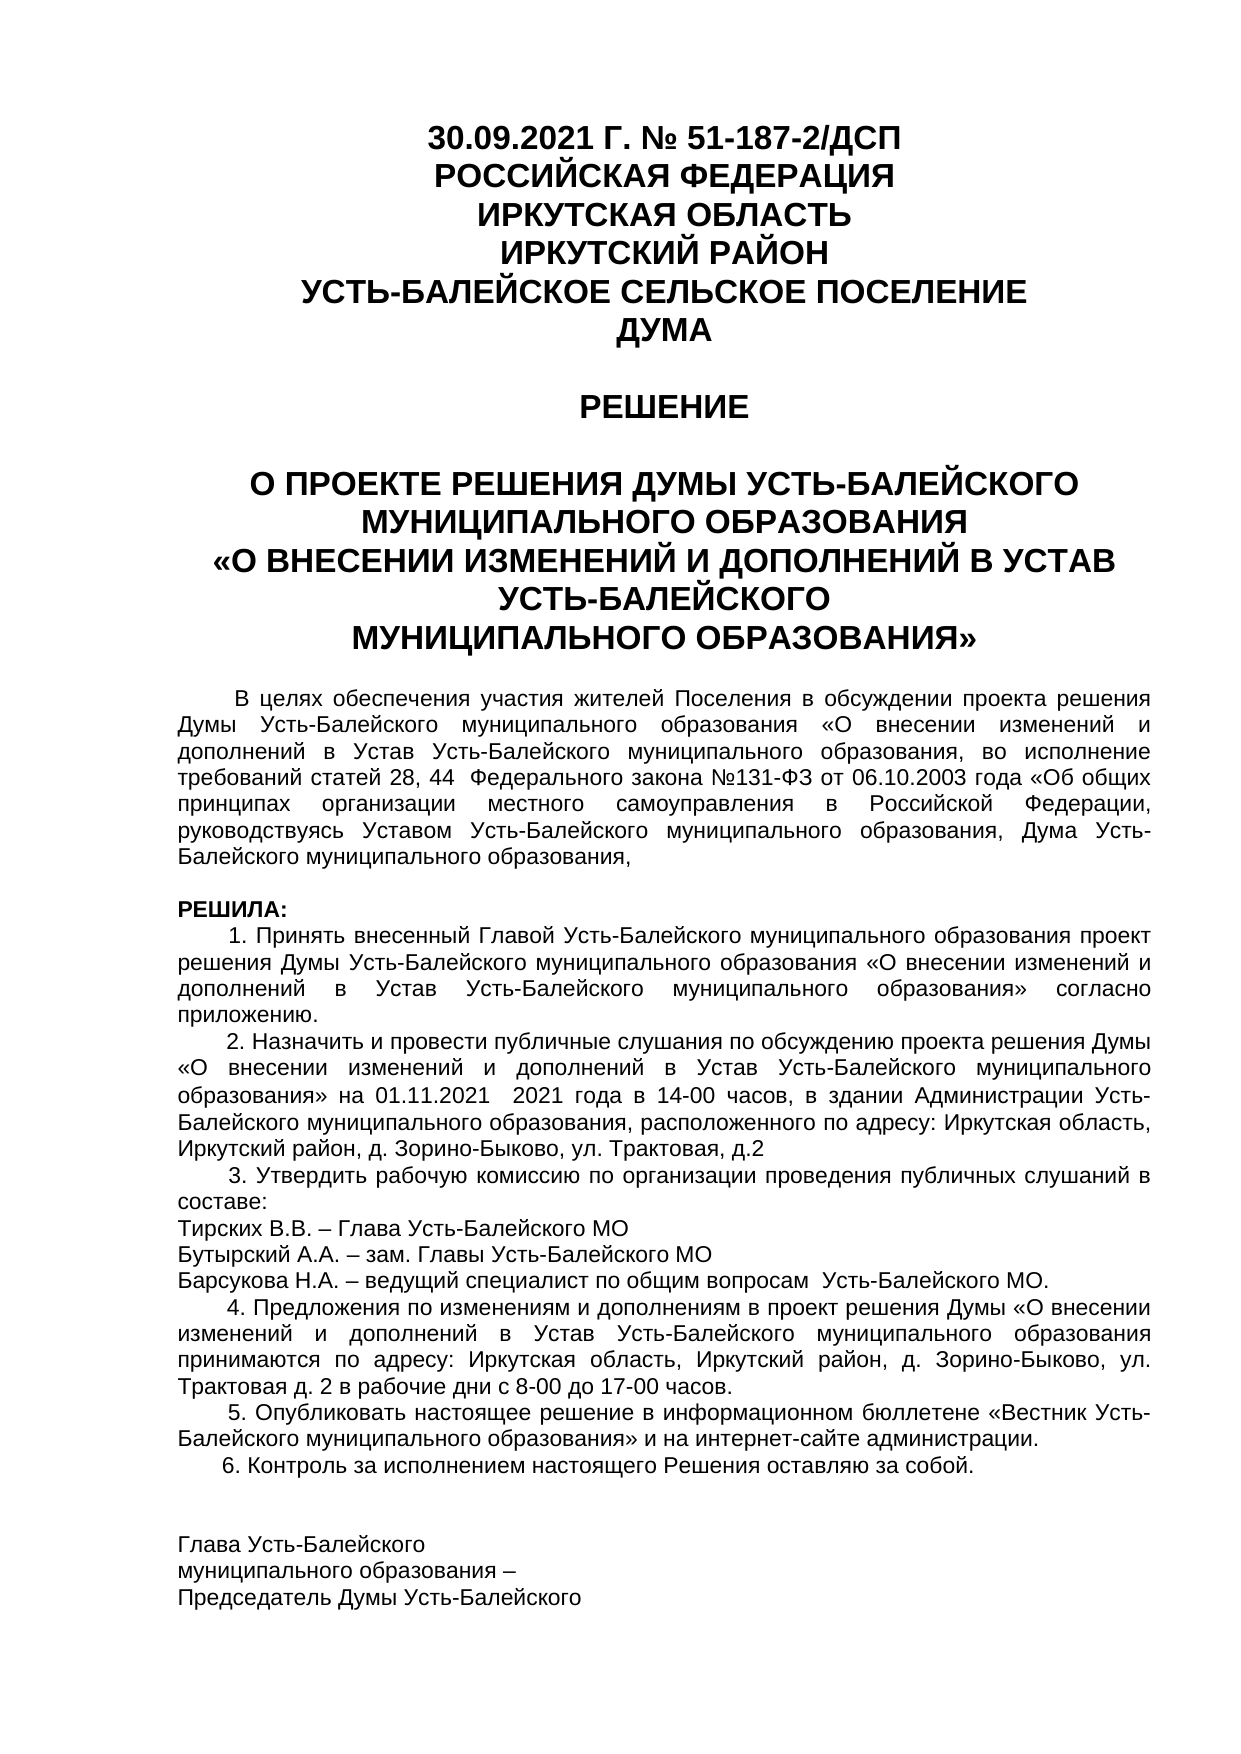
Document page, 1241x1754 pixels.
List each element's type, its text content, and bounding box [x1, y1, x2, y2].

text УСТЬ-БАЛЕЙСКОЕ СЕЛЬСКОЕ ПОСЕЛЕНИЕ [177, 272, 1152, 310]
text Бутырский А.А. – зам. Главы Усть-Балейского МО [177, 1241, 1152, 1267]
text 2. Назначить и провести публичные слушания по обсуждению проекта решения Думы «О внесении изменений и дополнений в Устав Усть-Балейского муниципального образования» на 01.11.2021 2021 года в 14-00 часов, в здании Администрации Усть-Балейского муниципального образования, расположенного по адресу: Иркутская область, Иркутский район, д. Зорино-Быково, ул. Трактовая, д.2 [177, 1028, 1152, 1162]
text «О ВНЕСЕНИИ ИЗМЕНЕНИЙ И ДОПОЛНЕНИЙ В УСТАВ УСТЬ-БАЛЕЙСКОГО [177, 541, 1152, 618]
text МУНИЦИПАЛЬНОГО ОБРАЗОВАНИЯ» [177, 618, 1152, 656]
text РЕШЕНИЕ [177, 387, 1152, 426]
text 1. Принять внесенный Главой Усть-Балейского муниципального образования проект решения Думы Усть-Балейского муниципального образования «О внесении изменений и дополнений в Устав Усть-Балейского муниципального образования» согласно приложению. [177, 922, 1152, 1028]
text ИРКУТСКИЙ РАЙОН [177, 233, 1152, 272]
text В целях обеспечения участия жителей Поселения в обсуждении проекта решения Думы Усть-Балейского муниципального образования «О внесении изменений и дополнений в Устав Усть-Балейского муниципального образования, во исполнение требований статей 28, 44 Федерального закона №131-ФЗ от 06.10.2003 года «Об общих принципах организации местного самоуправления в Российской Федерации, руководствуясь Уставом Усть-Балейского муниципального образования, Дума Усть-Балейского муниципального образования, [177, 685, 1152, 869]
text 6. Контроль за исполнением настоящего Решения оставляю за собой. [177, 1452, 1152, 1478]
text 5. Опубликовать настоящее решение в информационном бюллетене «Вестник Усть-Балейского муниципального образования» и на интернет-сайте администрации. [177, 1399, 1152, 1452]
text 3. Утвердить рабочую комиссию по организации проведения публичных слушаний в составе: [177, 1162, 1152, 1214]
text РЕШИЛА: [177, 896, 1152, 922]
text РОССИЙСКАЯ ФЕДЕРАЦИЯ [177, 157, 1152, 195]
list 4. Предложения по изменениям и дополнениям в проект решения Думы «О внесении изменений и дополнений в Устав Усть-Балейского муниципального образования принимаются по адресу: Иркутская область, Иркутский район, д. Зорино-Быково, ул. Трактовая д. 2 в рабочие дни с 8-00 до 17-00 часов. [177, 1293, 1152, 1399]
text Председатель Думы Усть-Балейского [177, 1583, 1152, 1610]
text Глава Усть-Балейского [177, 1531, 1152, 1557]
text Тирских В.В. – Глава Усть-Балейского МО [177, 1214, 1152, 1241]
text Барсукова Н.А. – ведущий специалист по общим вопросам Усть-Балейского МО. [177, 1267, 1152, 1293]
text муниципального образования – [177, 1557, 1152, 1583]
text ДУМА [177, 310, 1152, 349]
text 30.09.2021 Г. № 51-187-2/ДСП [177, 118, 1152, 157]
text ИРКУТСКАЯ ОБЛАСТЬ [177, 195, 1152, 233]
text О ПРОЕКТЕ РЕШЕНИЯ ДУМЫ УСТЬ-БАЛЕЙСКОГО МУНИЦИПАЛЬНОГО ОБРАЗОВАНИЯ [177, 464, 1152, 541]
